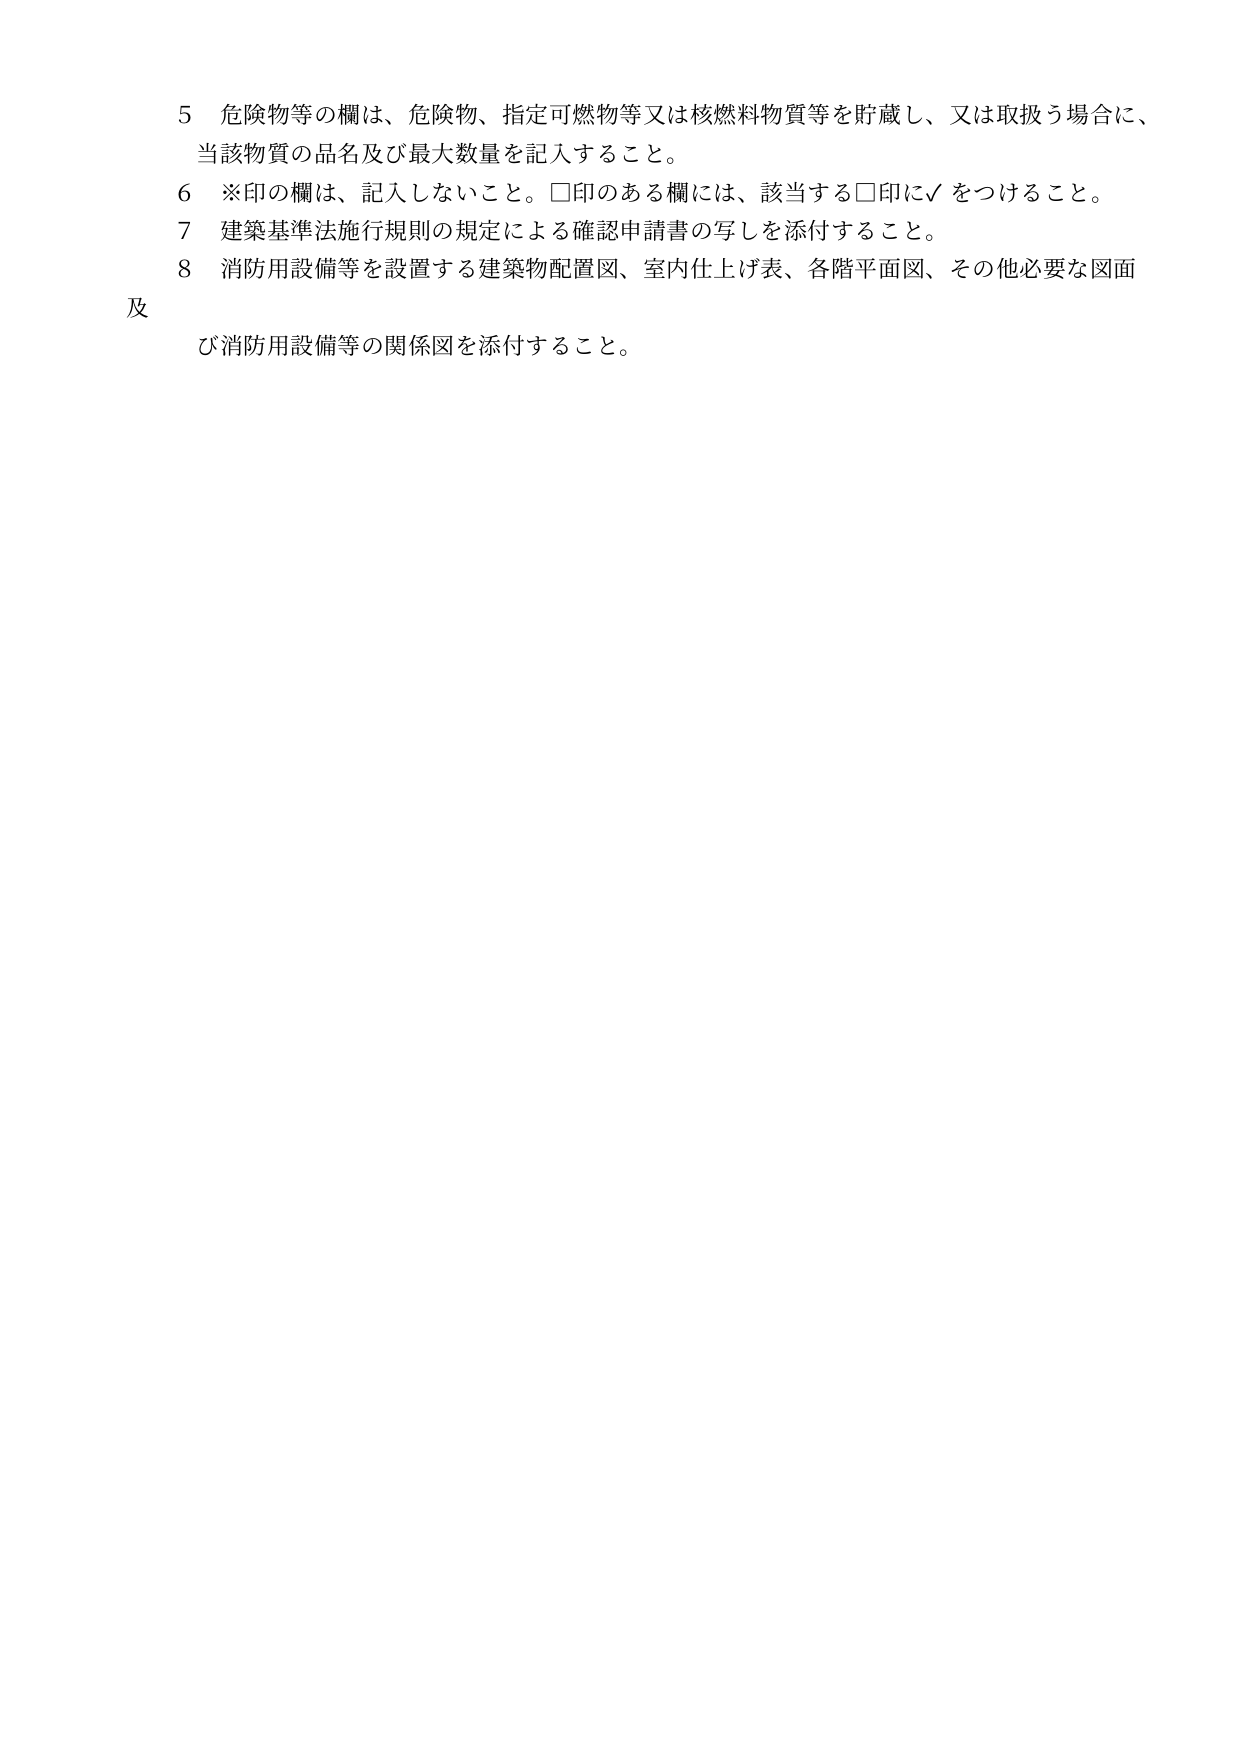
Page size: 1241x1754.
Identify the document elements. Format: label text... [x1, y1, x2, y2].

text 当該物質の品名及び最大数量を記入すること。 [173, 133, 1138, 172]
text ６ ※印の欄は、記入しないこと。□印のある欄には、該当する□印にをつけること。 [126, 172, 1138, 210]
text ５ 危険物等の欄は、危険物、指定可燃物等又は核燃料物質等を貯蔵し、又は取扱う場合に、 [149, 95, 1138, 133]
text び消防用設備等の関係図を添付すること。 [126, 326, 1138, 364]
text ８ 消防用設備等を設置する建築物配置図、室内仕上げ表、各階平面図、その他必要な図面及 [126, 249, 1138, 326]
text ７ 建築基準法施行規則の規定による確認申請書の写しを添付すること。 [126, 210, 1138, 249]
